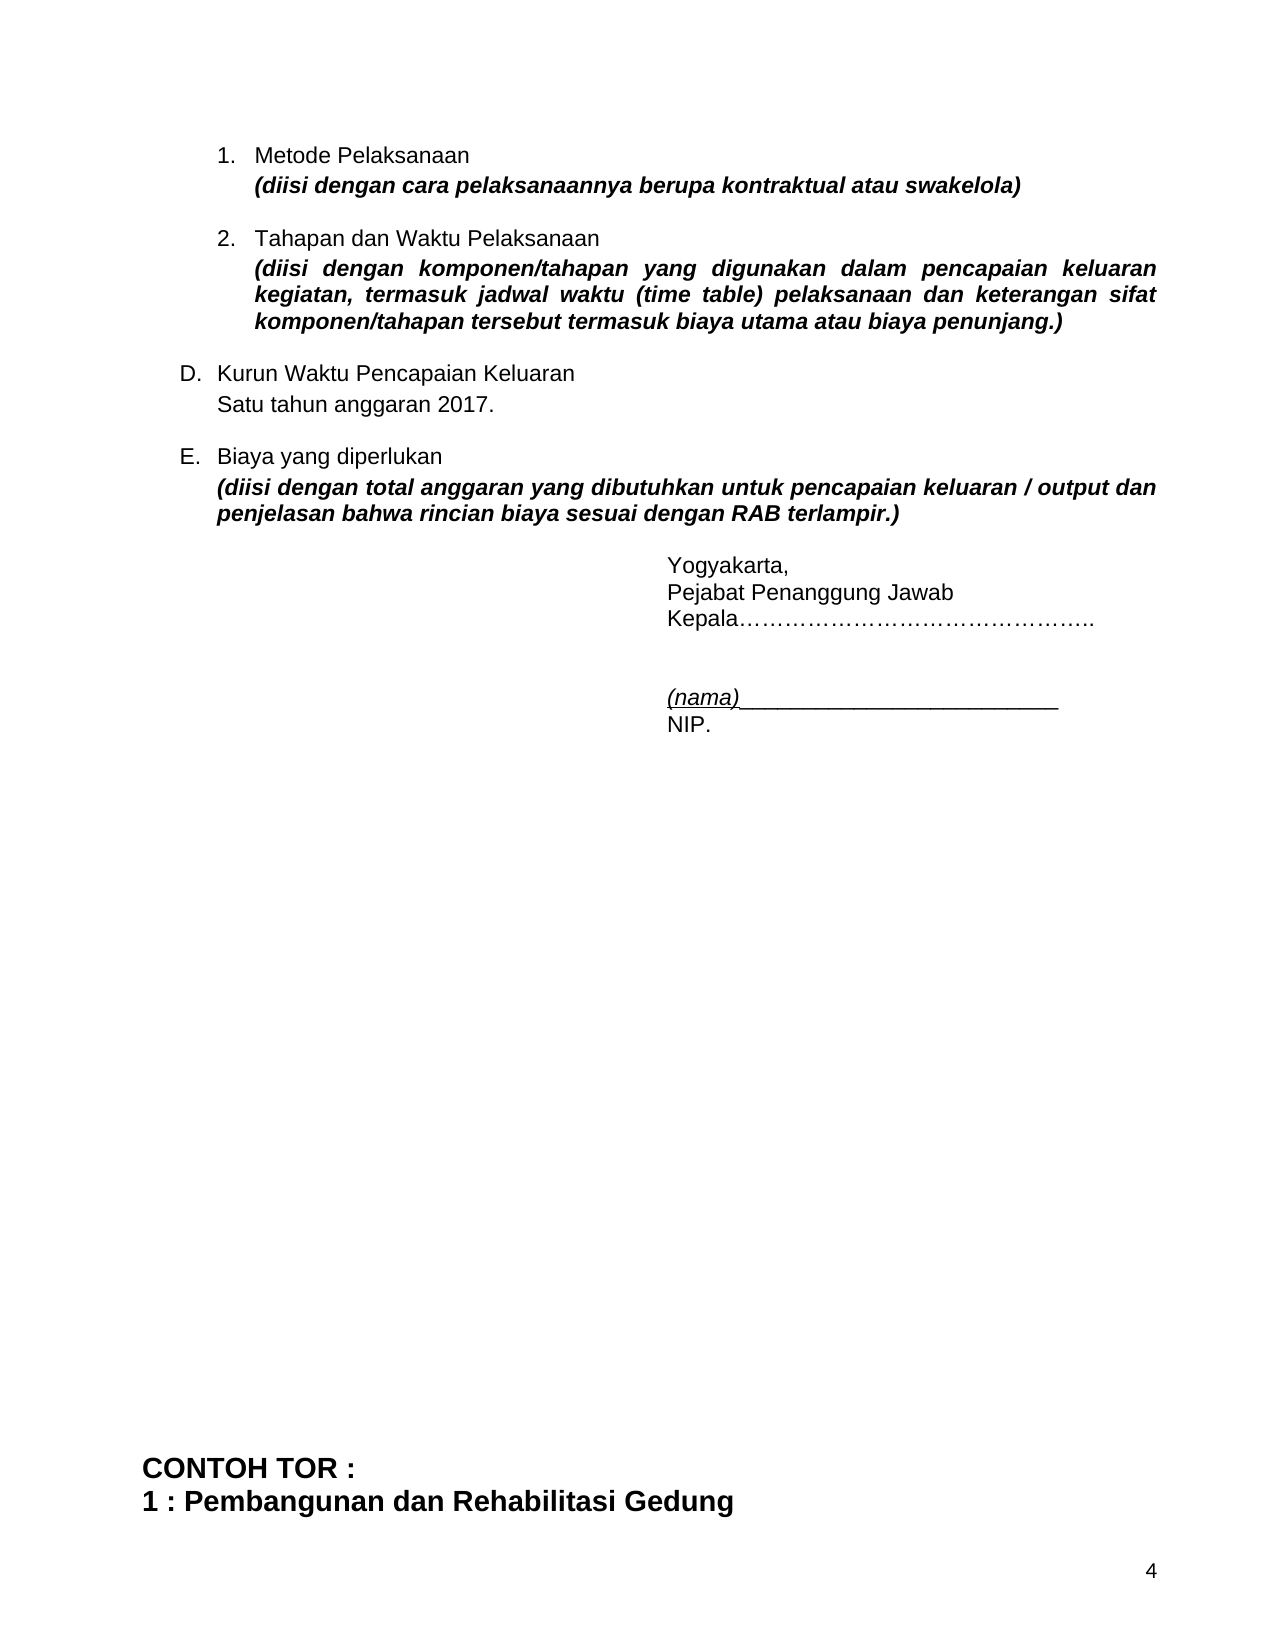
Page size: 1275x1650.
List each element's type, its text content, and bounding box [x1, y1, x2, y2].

list Metode Pelaksanaan [217, 142, 1157, 168]
text CONTOH TOR : [142, 1451, 1157, 1484]
text Pejabat Penanggung Jawab [667, 579, 1157, 605]
list Kurun Waktu Pencapaian Keluaran [179, 360, 1157, 387]
text Kepala……………………………………….. [667, 605, 1157, 632]
text Satu tahun anggaran 2017. [217, 391, 1157, 417]
text NIP. [667, 711, 1157, 737]
list Biaya yang diperlukan [179, 443, 1157, 469]
list Tahapan dan Waktu Pelaksanaan [217, 225, 1157, 251]
text (diisi dengan total anggaran yang dibutuhkan untuk pencapaian keluaran / output dan penjelasan bahwa rincian biaya sesuai dengan RAB terlampir.) [217, 473, 1157, 526]
text (diisi dengan komponen/tahapan yang digunakan dalam pencapaian keluaran kegiatan, termasuk jadwal waktu (time table) pelaksanaan dan keterangan sifat komponen/tahapan tersebut termasuk biaya utama atau biaya penunjang.) [254, 255, 1157, 334]
list (diisi dengan cara pelaksanaannya berupa kontraktual atau swakelola) [254, 172, 1157, 198]
text Yogyakarta, [592, 552, 1157, 579]
text (nama)_________________________ [667, 684, 1157, 711]
text 1 : Pembangunan dan Rehabilitasi Gedung [142, 1484, 1157, 1518]
